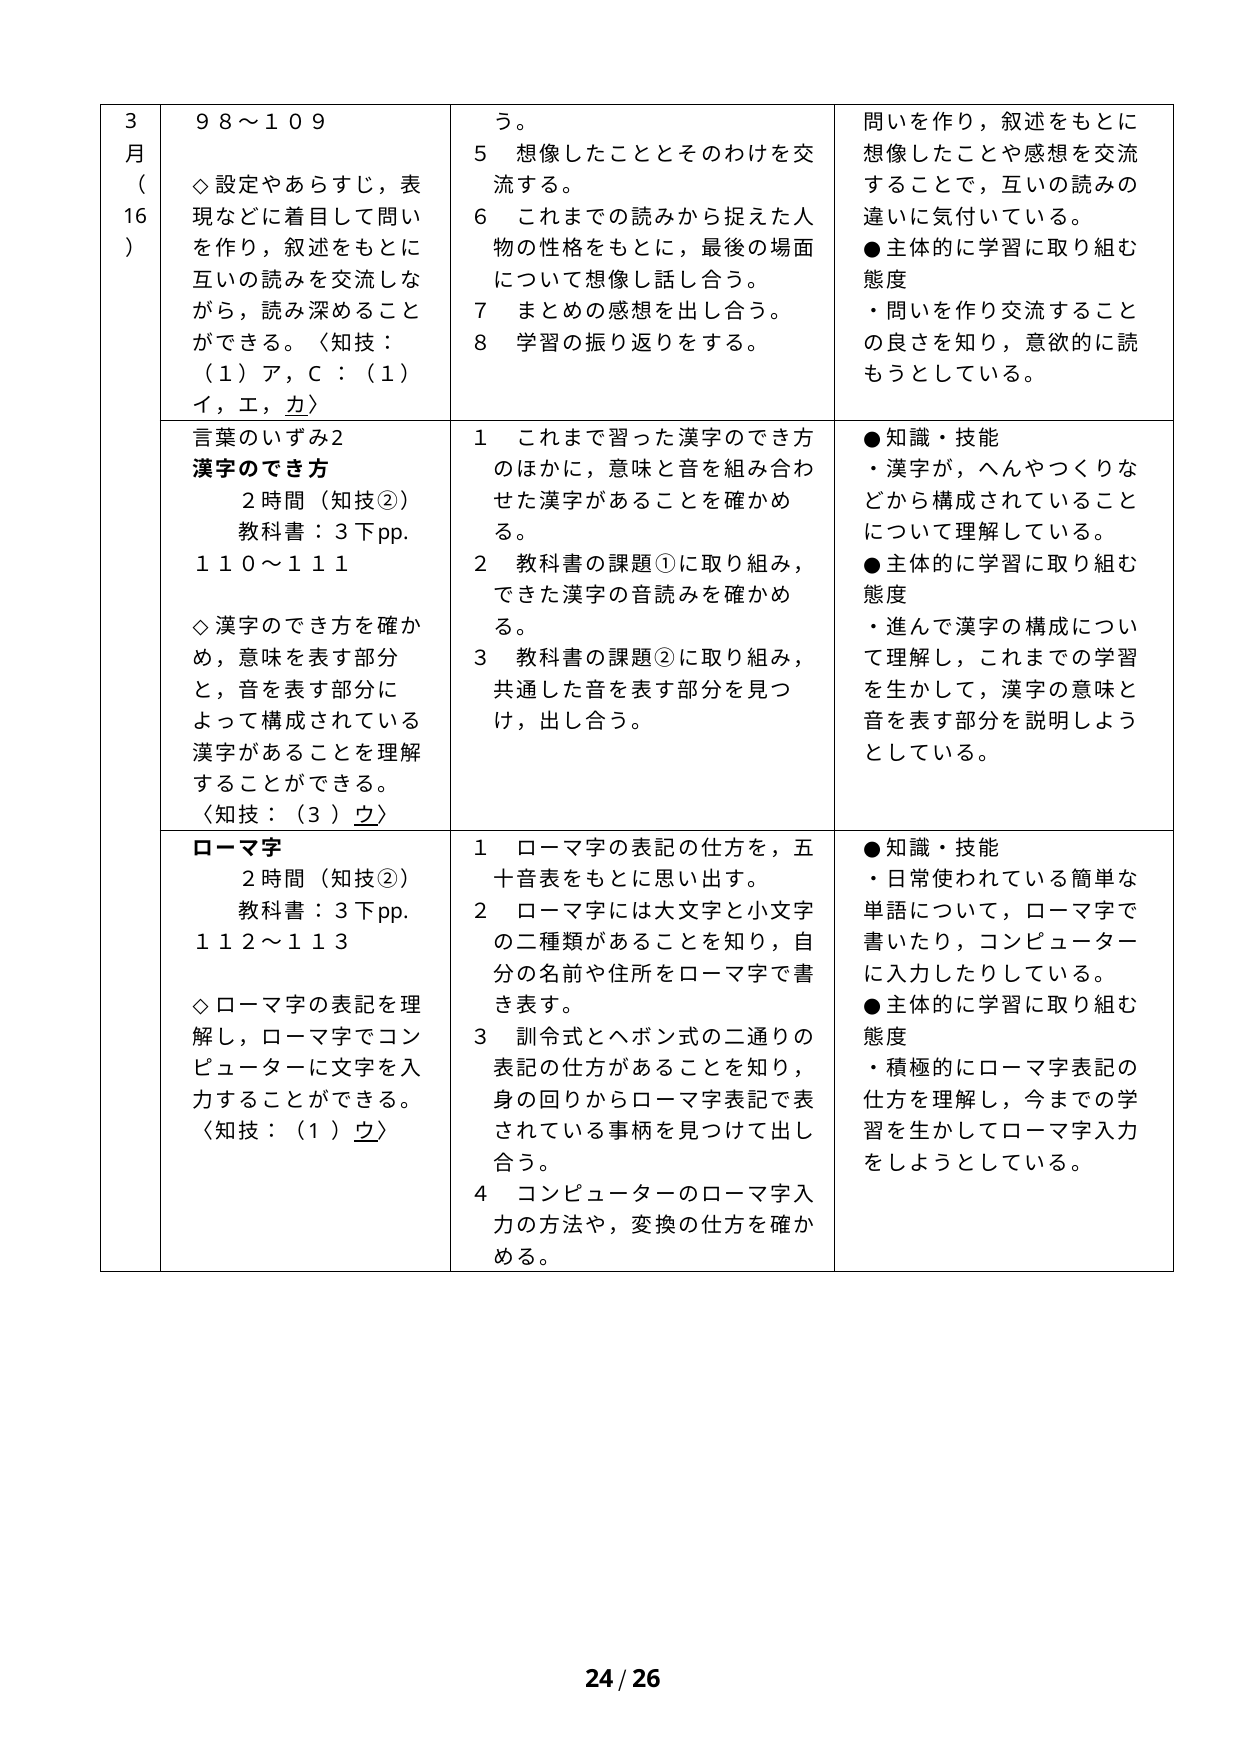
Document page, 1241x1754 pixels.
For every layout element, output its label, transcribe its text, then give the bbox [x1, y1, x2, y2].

table_cell 言葉のいずみ2 漢字のでき方 ２時間（知技②） 教科書：３下pp.１１０〜１１１ ◇漢字のでき方を確かめ，意味を表す部分と，音を表す部分によって構成されている漢字があることを理解することができる。〈知技：（3）ウ〉 [161, 421, 450, 829]
table_cell １ これまで習った漢字のでき方のほかに，意味と音を組み合わせた漢字があることを確かめる。 ２ 教科書の課題①に取り組み，できた漢字の音読みを確かめる。 ３ 教科書の課題②に取り組み，共通した音を表す部分を見つけ，出し合う。 [451, 421, 834, 829]
table_cell 3月（16） [101, 105, 160, 1271]
table_cell ●知識・技能 ・漢字が，へんやつくりなどから構成されていることについて理解している。 ●主体的に学習に取り組む態度 ・進んで漢字の構成について理解し，これまでの学習を生かして，漢字の意味と音を表す部分を説明しようとしている。 [835, 421, 1173, 829]
table_cell ローマ字 ２時間（知技②） 教科書：３下pp.１１２〜１１３ ◇ローマ字の表記を理解し，ローマ字でコンピューターに文字を入力することができる。〈知技：（1）ウ〉 [161, 831, 450, 1271]
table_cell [451, 105, 834, 419]
table_cell １ ローマ字の表記の仕方を，五十音表をもとに思い出す。 ２ ローマ字には大文字と小文字の二種類があることを知り，自分の名前や住所をローマ字で書き表す。 ３ 訓令式とヘボン式の二通りの表記の仕方があることを知り，身の回りからローマ字表記で表されている事柄を見つけて出し合う。 ４ コンピューターのローマ字入力の方法や，変換の仕方を確かめる。 [451, 831, 834, 1271]
table_cell ●知識・技能 ・日常使われている簡単な単語について，ローマ字で書いたり，コンピューターに入力したりしている。 ●主体的に学習に取り組む態度 ・積極的にローマ字表記の仕方を理解し，今までの学習を生かしてローマ字入力をしようとしている。 [835, 831, 1173, 1271]
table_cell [835, 105, 1173, 419]
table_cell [161, 105, 450, 419]
